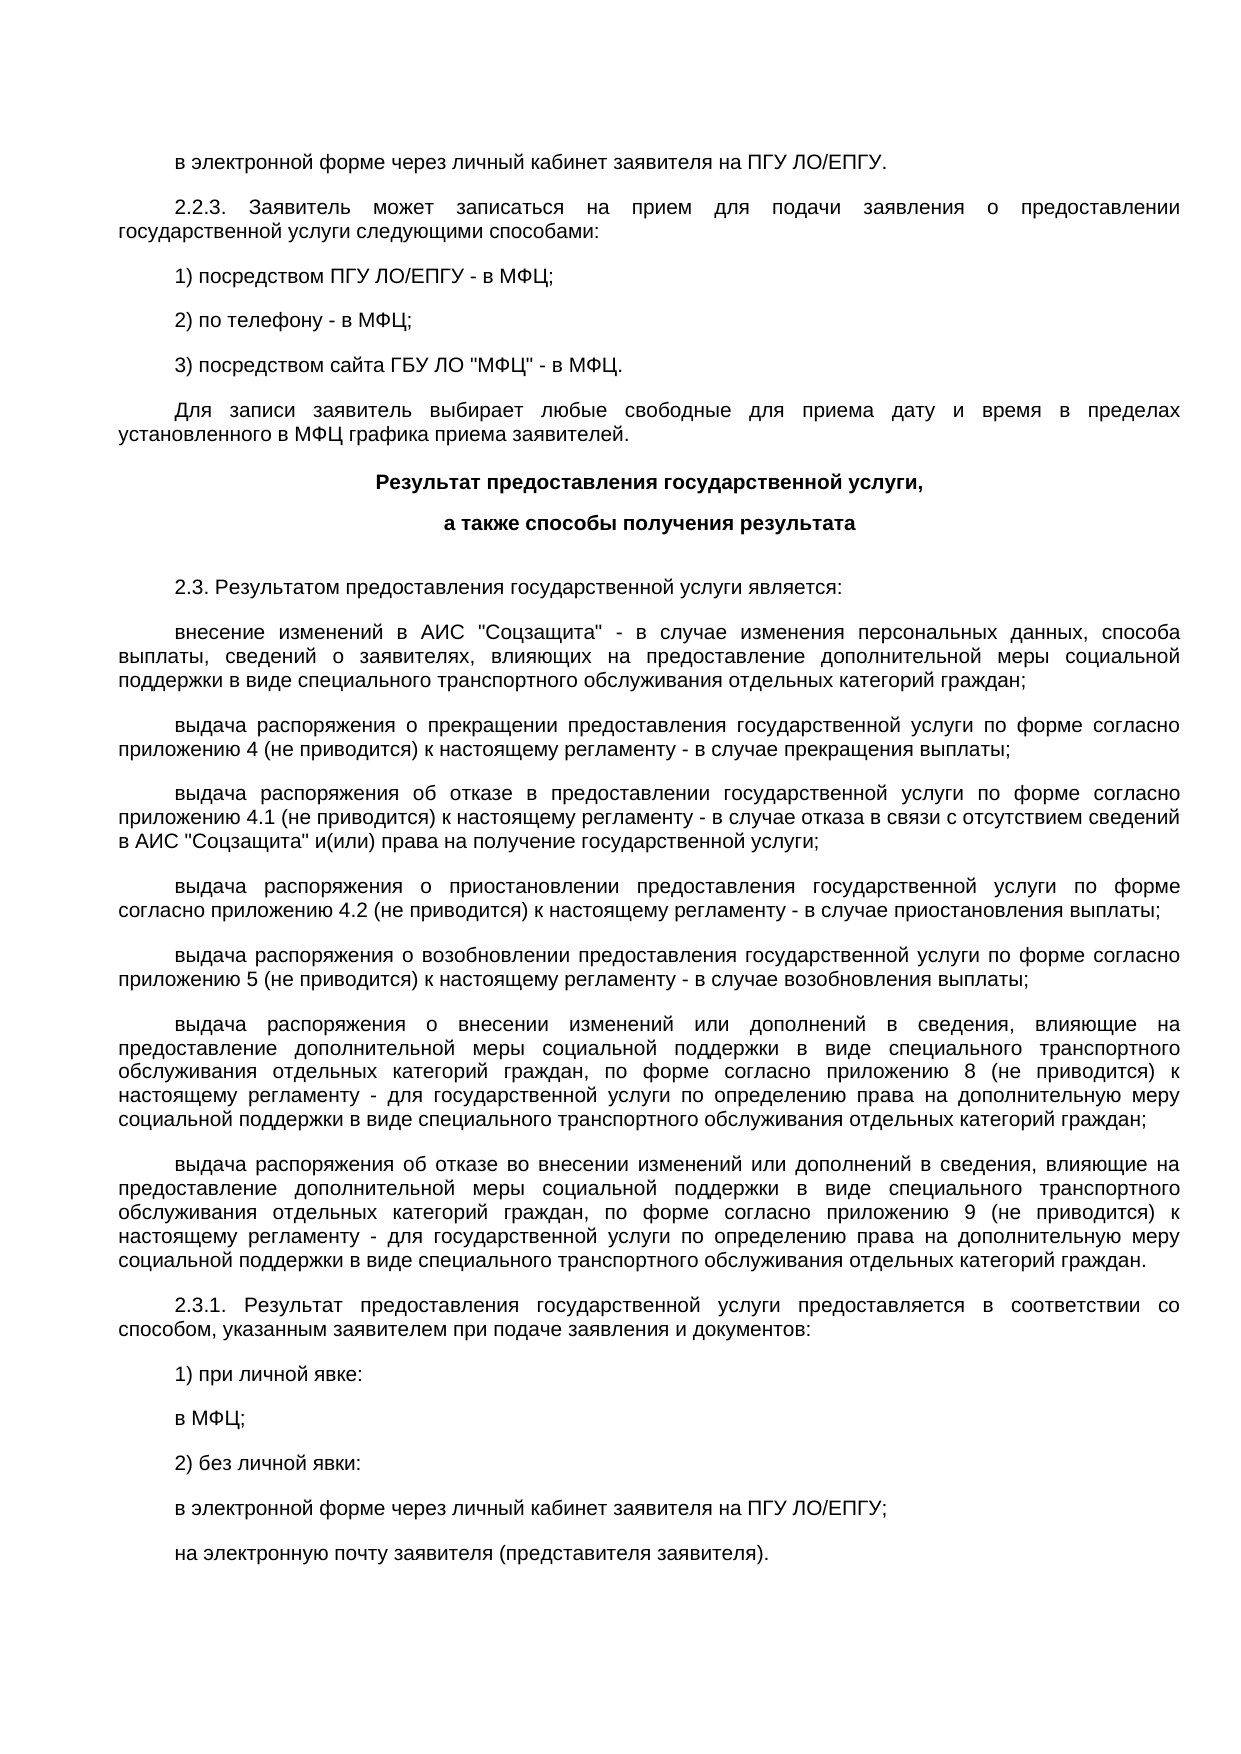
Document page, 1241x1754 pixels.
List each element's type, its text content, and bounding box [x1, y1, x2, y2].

text внесение изменений в АИС "Соцзащита" - в случае изменения персональных данных, способа выплаты, сведений о заявителях, влияющих на предоставление дополнительной меры социальной поддержки в виде специального транспортного обслуживания отдельных категорий граждан; [118, 620, 1181, 692]
text выдача распоряжения о внесении изменений или дополнений в сведения, влияющие на предоставление дополнительной меры социальной поддержки в виде специального транспортного обслуживания отдельных категорий граждан, по форме согласно приложению 8 (не приводится) к настоящему регламенту - для государственной услуги по определению права на дополнительную меру социальной поддержки в виде специального транспортного обслуживания отдельных категорий граждан; [118, 1011, 1181, 1131]
text выдача распоряжения об отказе в предоставлении государственной услуги по форме согласно приложению 4.1 (не приводится) к настоящему регламенту - в случае отказа в связи с отсутствием сведений в АИС "Соцзащита" и(или) права на получение государственной услуги; [118, 781, 1181, 853]
text в МФЦ; [118, 1406, 1181, 1430]
text Результат предоставления государственной услуги, [118, 470, 1181, 494]
text 1) посредством ПГУ ЛО/ЕПГУ - в МФЦ; [118, 263, 1181, 287]
text выдача распоряжения об отказе во внесении изменений или дополнений в сведения, влияющие на предоставление дополнительной меры социальной поддержки в виде специального транспортного обслуживания отдельных категорий граждан, по форме согласно приложению 9 (не приводится) к настоящему регламенту - для государственной услуги по определению права на дополнительную меру социальной поддержки в виде специального транспортного обслуживания отдельных категорий граждан. [118, 1152, 1181, 1272]
text а также способы получения результата [118, 510, 1181, 534]
text выдача распоряжения о возобновлении предоставления государственной услуги по форме согласно приложению 5 (не приводится) к настоящему регламенту - в случае возобновления выплаты; [118, 943, 1181, 991]
text выдача распоряжения о приостановлении предоставления государственной услуги по форме согласно приложению 4.2 (не приводится) к настоящему регламенту - в случае приостановления выплаты; [118, 874, 1181, 922]
text в электронной форме через личный кабинет заявителя на ПГУ ЛО/ЕПГУ; [118, 1496, 1181, 1520]
text выдача распоряжения о прекращении предоставления государственной услуги по форме согласно приложению 4 (не приводится) к настоящему регламенту - в случае прекращения выплаты; [118, 712, 1181, 760]
text Для записи заявитель выбирает любые свободные для приема дату и время в пределах установленного в МФЦ графика приема заявителей. [118, 398, 1181, 446]
text 3) посредством сайта ГБУ ЛО "МФЦ" - в МФЦ. [118, 353, 1181, 377]
text 2.3.1. Результат предоставления государственной услуги предоставляется в соответствии со способом, указанным заявителем при подаче заявления и документов: [118, 1293, 1181, 1341]
text 2) без личной явки: [118, 1451, 1181, 1475]
text 1) при личной явке: [118, 1361, 1181, 1385]
text на электронную почту заявителя (представителя заявителя). [118, 1541, 1181, 1564]
text 2) по телефону - в МФЦ; [118, 308, 1181, 332]
text 2.2.3. Заявитель может записаться на прием для подачи заявления о предоставлении государственной услуги следующими способами: [118, 195, 1181, 243]
text 2.3. Результатом предоставления государственной услуги является: [118, 575, 1181, 599]
text в электронной форме через личный кабинет заявителя на ПГУ ЛО/ЕПГУ. [118, 150, 1181, 174]
